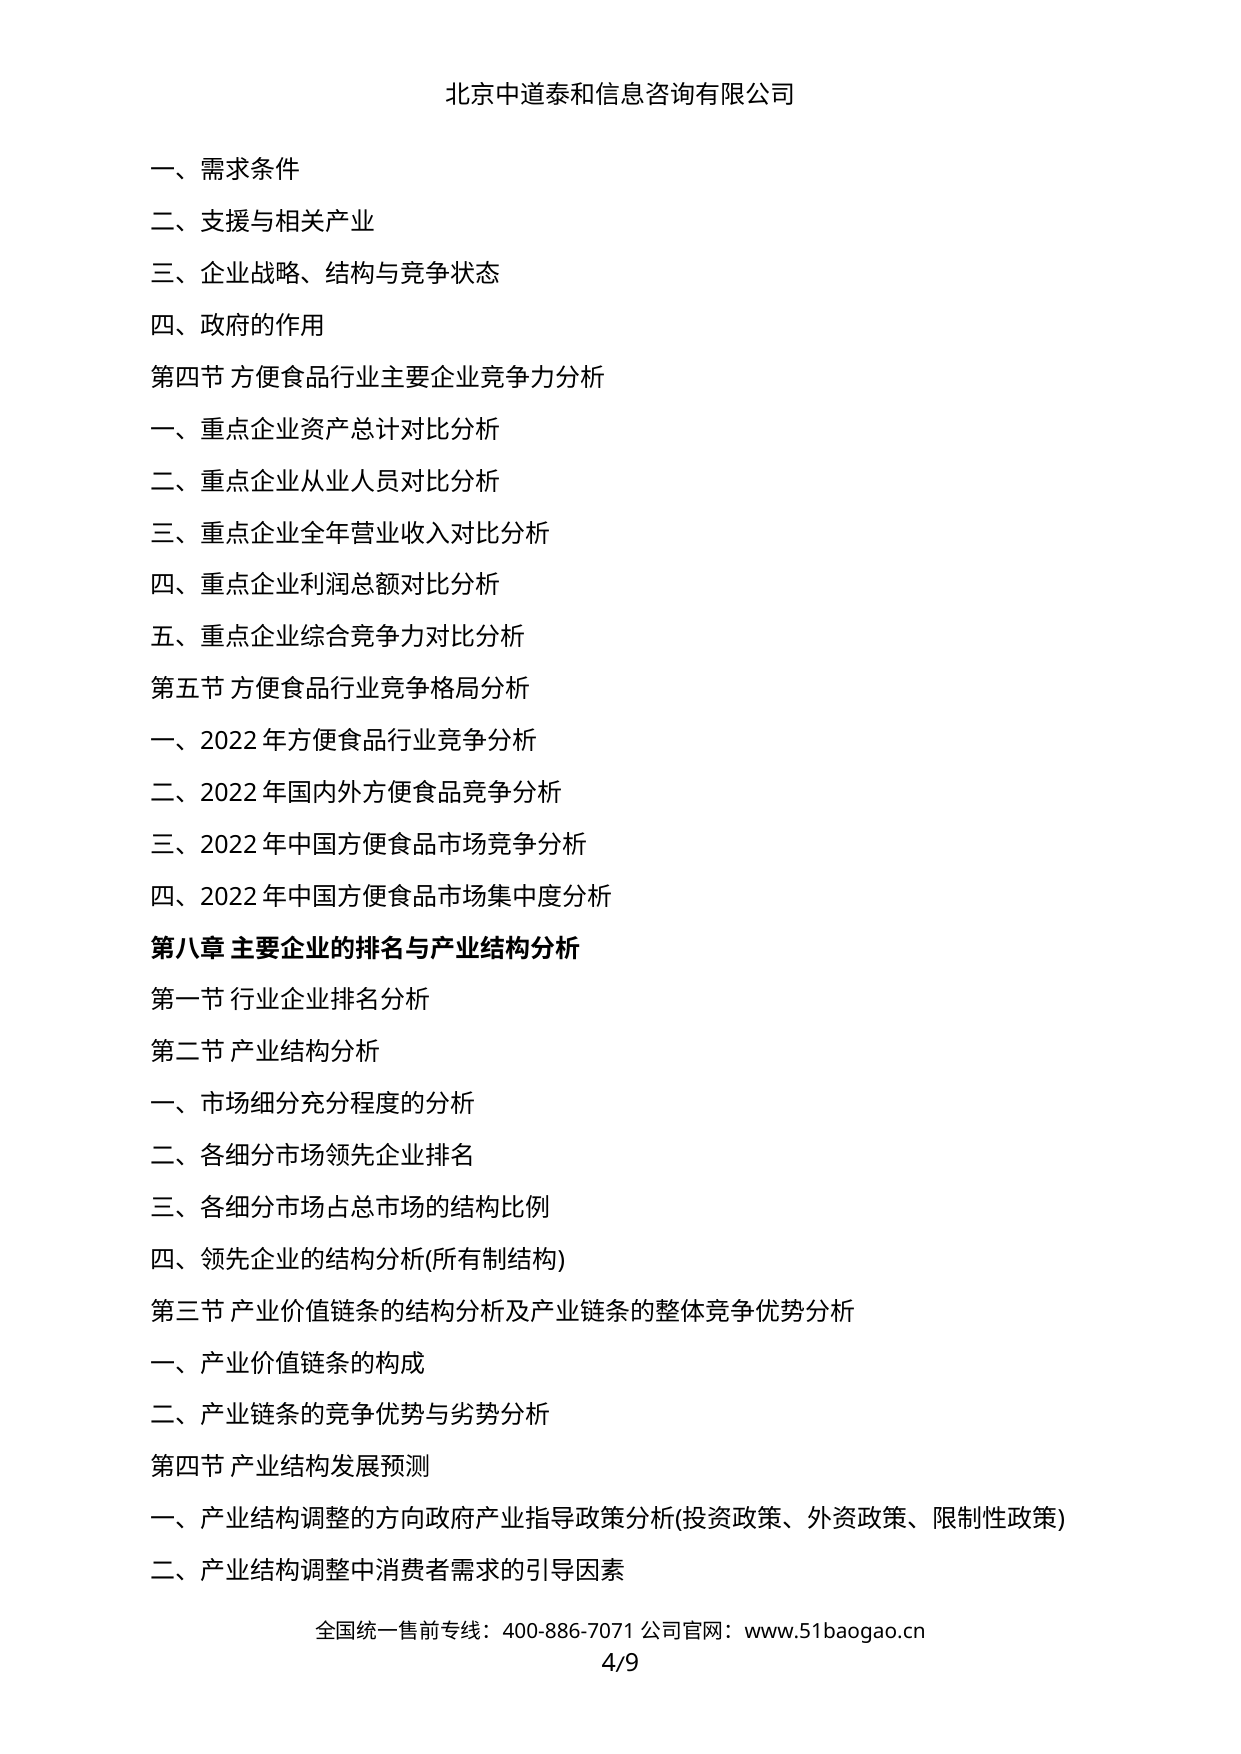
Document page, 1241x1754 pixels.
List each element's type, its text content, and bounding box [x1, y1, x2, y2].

text 一、重点企业资产总计对比分析 [150, 409, 1090, 446]
text 一、市场细分充分程度的分析 [150, 1084, 1090, 1120]
text 五、重点企业综合竞争力对比分析 [150, 617, 1090, 653]
text 一、需求条件 [150, 150, 1090, 186]
text 三、各细分市场占总市场的结构比例 [150, 1187, 1090, 1224]
text 第二节 产业结构分析 [150, 1032, 1090, 1068]
text 四、政府的作用 [150, 306, 1090, 342]
text 一、产业价值链条的构成 [150, 1343, 1090, 1379]
text 三、企业战略、结构与竞争状态 [150, 254, 1090, 290]
text 四、重点企业利润总额对比分析 [150, 565, 1090, 601]
text 四、2022年中国方便食品市场集中度分析 [150, 876, 1090, 912]
text 一、2022年方便食品行业竞争分析 [150, 721, 1090, 757]
text 第三节 产业价值链条的结构分析及产业链条的整体竞争优势分析 [150, 1291, 1090, 1327]
text 二、各细分市场领先企业排名 [150, 1136, 1090, 1172]
text 二、2022年国内外方便食品竞争分析 [150, 772, 1090, 809]
text 三、重点企业全年营业收入对比分析 [150, 513, 1090, 549]
text 三、2022年中国方便食品市场竞争分析 [150, 824, 1090, 861]
text 第一节 行业企业排名分析 [150, 980, 1090, 1016]
text 第五节 方便食品行业竞争格局分析 [150, 669, 1090, 705]
text 二、支援与相关产业 [150, 202, 1090, 238]
text 二、产业链条的竞争优势与劣势分析 [150, 1395, 1090, 1431]
text 第四节 方便食品行业主要企业竞争力分析 [150, 357, 1090, 394]
text 四、领先企业的结构分析(所有制结构) [150, 1239, 1090, 1276]
text 第四节 产业结构发展预测 [150, 1447, 1090, 1483]
text 二、产业结构调整中消费者需求的引导因素 [150, 1551, 1090, 1587]
text 第八章 主要企业的排名与产业结构分析 [150, 928, 1090, 964]
text 一、产业结构调整的方向政府产业指导政策分析(投资政策、外资政策、限制性政策) [150, 1499, 1090, 1535]
text 二、重点企业从业人员对比分析 [150, 461, 1090, 497]
